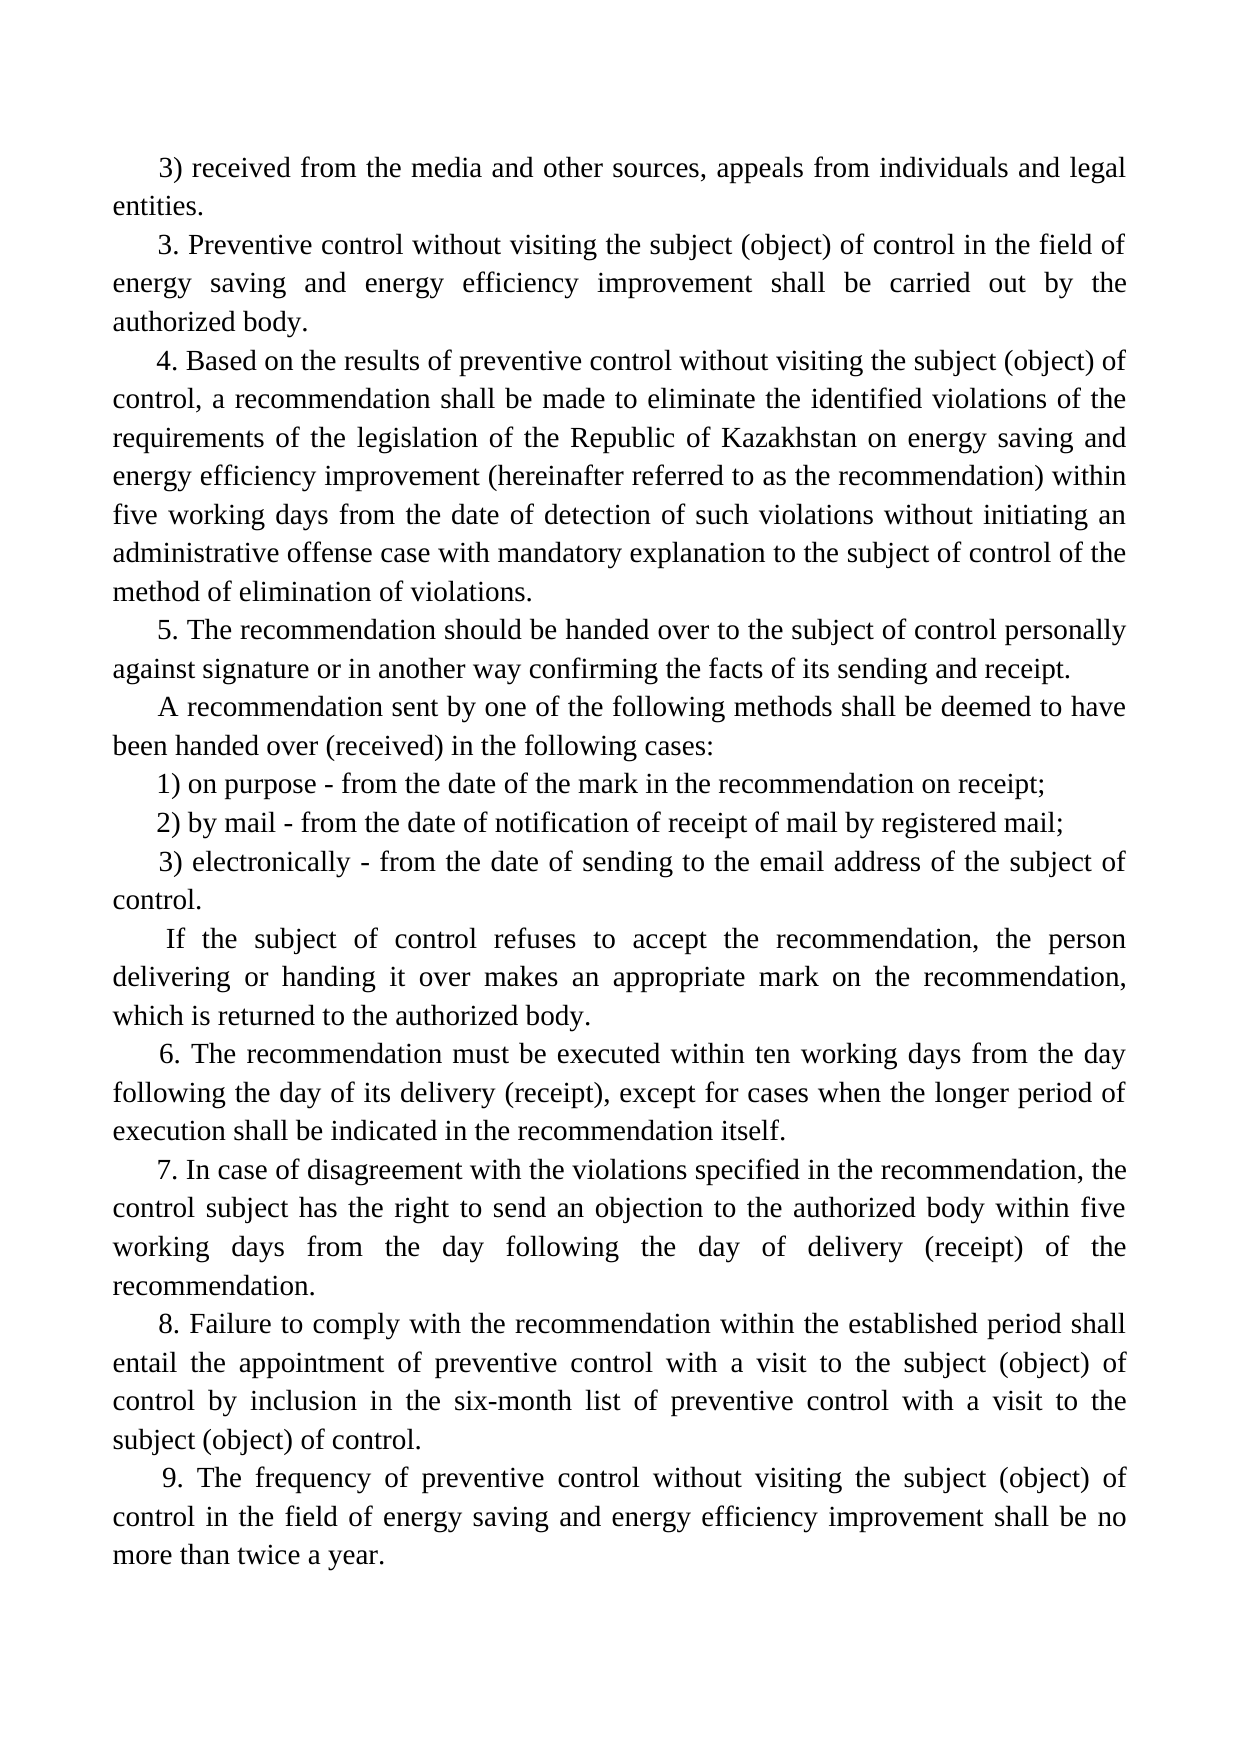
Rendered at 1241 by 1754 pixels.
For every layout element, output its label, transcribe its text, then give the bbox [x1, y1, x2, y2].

text 2) by mail - from the date of notification of receipt of mail by registered mail; [112, 805, 1128, 839]
text 4. Based on the results of preventive control without visiting the subject (object) of control, a recommendation shall be made to eliminate the identified violations of the requirements of the legislation of the Republic of Kazakhstan on energy saving and energy efficiency improvement (hereinafter referred to as the recommendation) within five working days from the date of detection of such violations without initiating an administrative offense case with mandatory explanation to the subject of control of the method of elimination of violations. [112, 343, 1128, 607]
text 5. The recommendation should be handed over to the subject of control personally against signature or in another way confirming the facts of its sending and receipt. [112, 612, 1128, 684]
text 7. In case of disagreement with the violations specified in the recommendation, the control subject has the right to send an objection to the authorized body within five working days from the day following the day of delivery (receipt) of the recommendation. [112, 1152, 1128, 1301]
text 9. The frequency of preventive control without visiting the subject (object) of control in the field of energy saving and energy efficiency improvement shall be no more than twice a year. [112, 1460, 1128, 1571]
text 3) received from the media and other sources, appeals from individuals and legal entities. [112, 150, 1128, 222]
text 6. The recommendation must be executed within ten working days from the day following the day of its delivery (receipt), except for cases when the longer period of execution shall be indicated in the recommendation itself. [112, 1036, 1128, 1147]
text 3. Preventive control without visiting the subject (object) of control in the field of energy saving and energy efficiency improvement shall be carried out by the authorized body. [112, 227, 1128, 338]
text 8. Failure to comply with the recommendation within the established period shall entail the appointment of preventive control with a visit to the subject (object) of control by inclusion in the six-month list of preventive control with a visit to the subject (object) of control. [112, 1306, 1128, 1455]
text 3) electronically - from the date of sending to the email address of the subject of control. [112, 844, 1128, 916]
text 1) on purpose - from the date of the mark in the recommendation on receipt; [112, 767, 1128, 800]
text A recommendation sent by one of the following methods shall be deemed to have been handed over (received) in the following cases: [112, 689, 1128, 762]
text If the subject of control refuses to accept the recommendation, the person delivering or handing it over makes an appropriate mark on the recommendation, which is returned to the authorized body. [112, 921, 1128, 1031]
